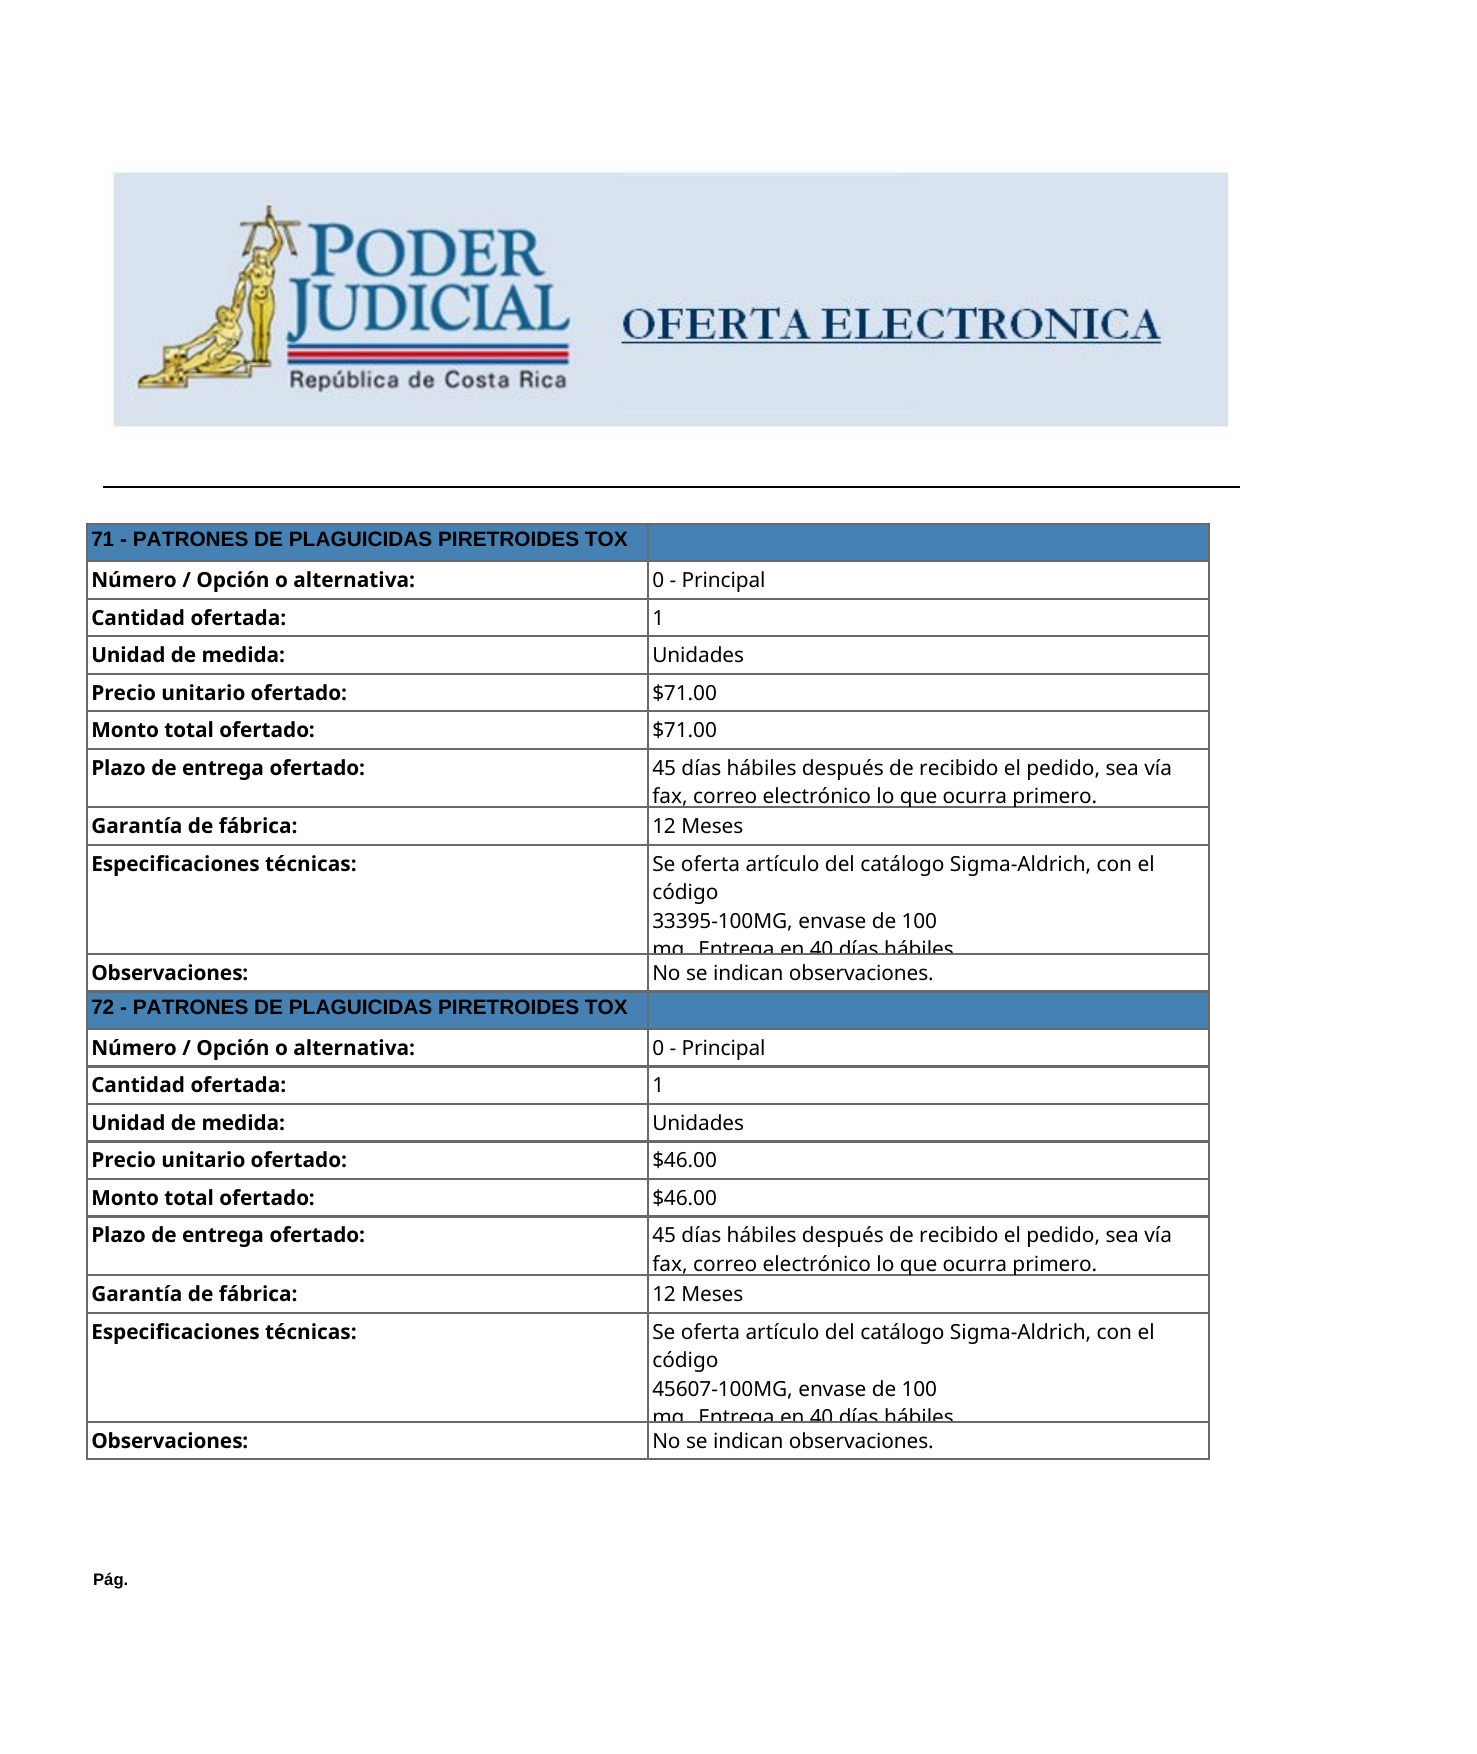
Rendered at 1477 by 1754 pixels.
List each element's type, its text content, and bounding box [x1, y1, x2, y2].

table_header 71 - PATRONES DE PLAGUICIDAS PIRETROIDES TOX [88, 525, 647, 560]
table_cell Garantía de fábrica: [88, 808, 647, 844]
table_cell 1 [649, 600, 1208, 635]
table_cell $71.00 [649, 675, 1208, 710]
table_cell Cantidad ofertada: [88, 600, 647, 635]
table_cell Se oferta artículo del catálogo Sigma-Aldrich, con el código 33395-100MG, envase de 100 mg. Entrega en 40 días hábiles. [649, 846, 1208, 953]
table_cell Unidades [649, 1105, 1208, 1140]
table_cell Número / Opción o alternativa: [88, 1030, 647, 1065]
table_cell Precio unitario ofertado: [88, 1143, 647, 1178]
table_cell Especificaciones técnicas: [88, 846, 647, 953]
table_cell 12 Meses [649, 1276, 1208, 1312]
table_cell Especificaciones técnicas: [88, 1314, 647, 1421]
table_cell Número / Opción o alternativa: [88, 562, 647, 597]
table_cell Plazo de entrega ofertado: [88, 1218, 647, 1274]
table_cell Se oferta artículo del catálogo Sigma-Aldrich, con el código 45607-100MG, envase de 100 mg. Entrega en 40 días hábiles. [649, 1314, 1208, 1421]
table_cell Observaciones: [88, 1423, 647, 1458]
table_cell [649, 993, 1208, 1028]
table_cell Monto total ofertado: [88, 1180, 647, 1215]
table_header [649, 525, 1208, 560]
table_cell Plazo de entrega ofertado: [88, 750, 647, 806]
table_cell $46.00 [649, 1143, 1208, 1178]
table_cell 1 [649, 1068, 1208, 1103]
table_cell 45 días hábiles después de recibido el pedido, sea vía fax, correo electrónico lo que ocurra primero. [649, 1218, 1208, 1274]
table_cell Garantía de fábrica: [88, 1276, 647, 1312]
table_cell Unidad de medida: [88, 637, 647, 672]
picture [103, 162, 1241, 436]
table_cell $46.00 [649, 1180, 1208, 1215]
table_cell Unidades [649, 637, 1208, 672]
table_cell Monto total ofertado: [88, 712, 647, 747]
table_cell 0 - Principal [649, 562, 1208, 597]
table_cell Unidad de medida: [88, 1105, 647, 1140]
table_cell No se indican observaciones. [649, 1423, 1208, 1458]
table_cell 0 - Principal [649, 1030, 1208, 1065]
table_cell 12 Meses [649, 808, 1208, 844]
table_cell $71.00 [649, 712, 1208, 747]
table_cell No se indican observaciones. [649, 955, 1208, 990]
table_cell Cantidad ofertada: [88, 1068, 647, 1103]
table_cell Observaciones: [88, 955, 647, 990]
table_cell Precio unitario ofertado: [88, 675, 647, 710]
table_cell 72 - PATRONES DE PLAGUICIDAS PIRETROIDES TOX [88, 993, 647, 1028]
table_cell 45 días hábiles después de recibido el pedido, sea vía fax, correo electrónico lo que ocurra primero. [649, 750, 1208, 806]
